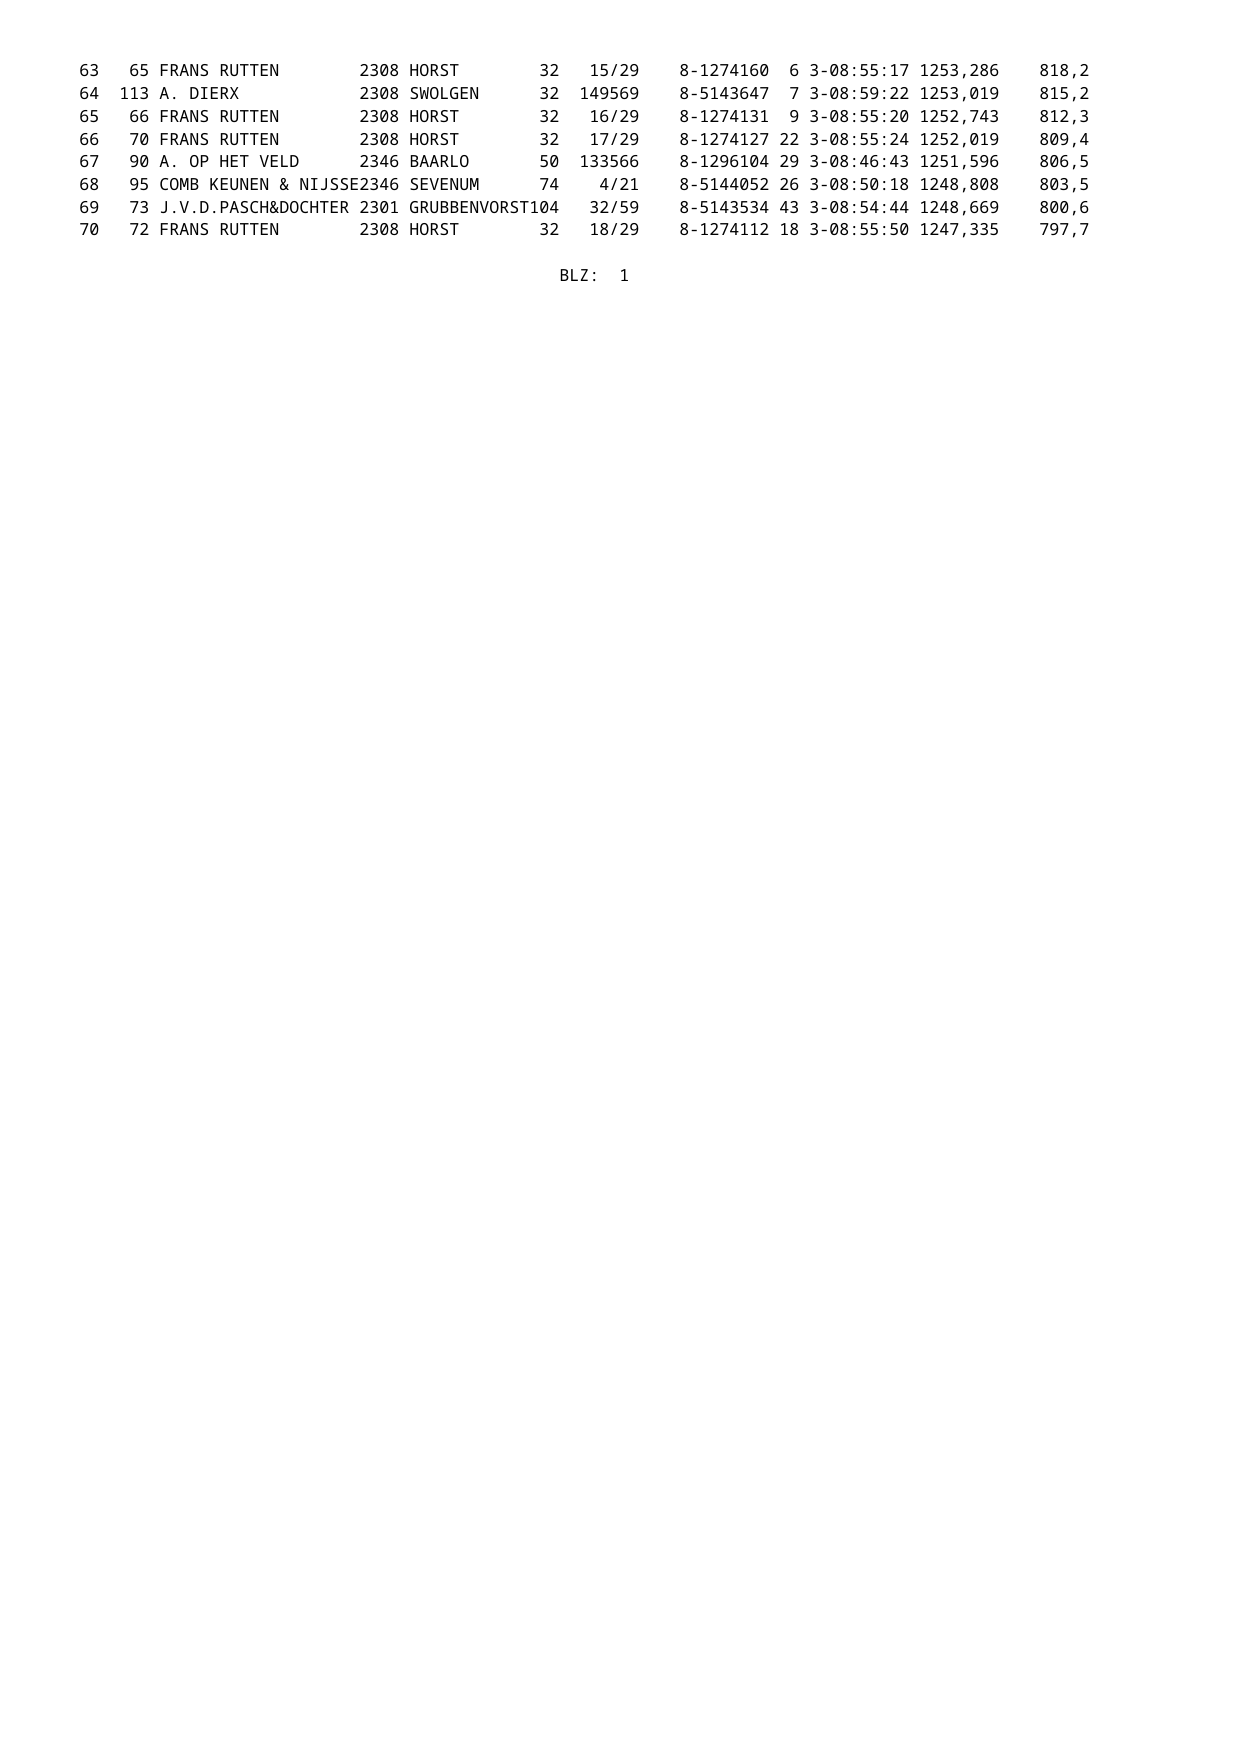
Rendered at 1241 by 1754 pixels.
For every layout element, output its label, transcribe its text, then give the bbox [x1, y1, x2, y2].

text 64 113 A. DIERX 2308 SWOLGEN 32 149569 8-5143647 7 3-08:59:22 1253,019 815,2 [59, 82, 1181, 104]
text 63 65 FRANS RUTTEN 2308 HORST 32 15/29 8-1274160 6 3-08:55:17 1253,286 818,2 [59, 59, 1181, 82]
text 70 72 FRANS RUTTEN 2308 HORST 32 18/29 8-1274112 18 3-08:55:50 1247,335 797,7 [59, 218, 1181, 241]
text 68 95 COMB KEUNEN & NIJSSE2346 SEVENUM 74 4/21 8-5144052 26 3-08:50:18 1248,808 803,5 [59, 173, 1181, 195]
text BLZ: 1 [59, 263, 1181, 286]
text 67 90 A. OP HET VELD 2346 BAARLO 50 133566 8-1296104 29 3-08:46:43 1251,596 806,5 [59, 150, 1181, 173]
text 66 70 FRANS RUTTEN 2308 HORST 32 17/29 8-1274127 22 3-08:55:24 1252,019 809,4 [59, 127, 1181, 150]
text 65 66 FRANS RUTTEN 2308 HORST 32 16/29 8-1274131 9 3-08:55:20 1252,743 812,3 [59, 104, 1181, 127]
text 69 73 J.V.D.PASCH&DOCHTER 2301 GRUBBENVORST104 32/59 8-5143534 43 3-08:54:44 1248,669 800,6 [59, 195, 1181, 218]
